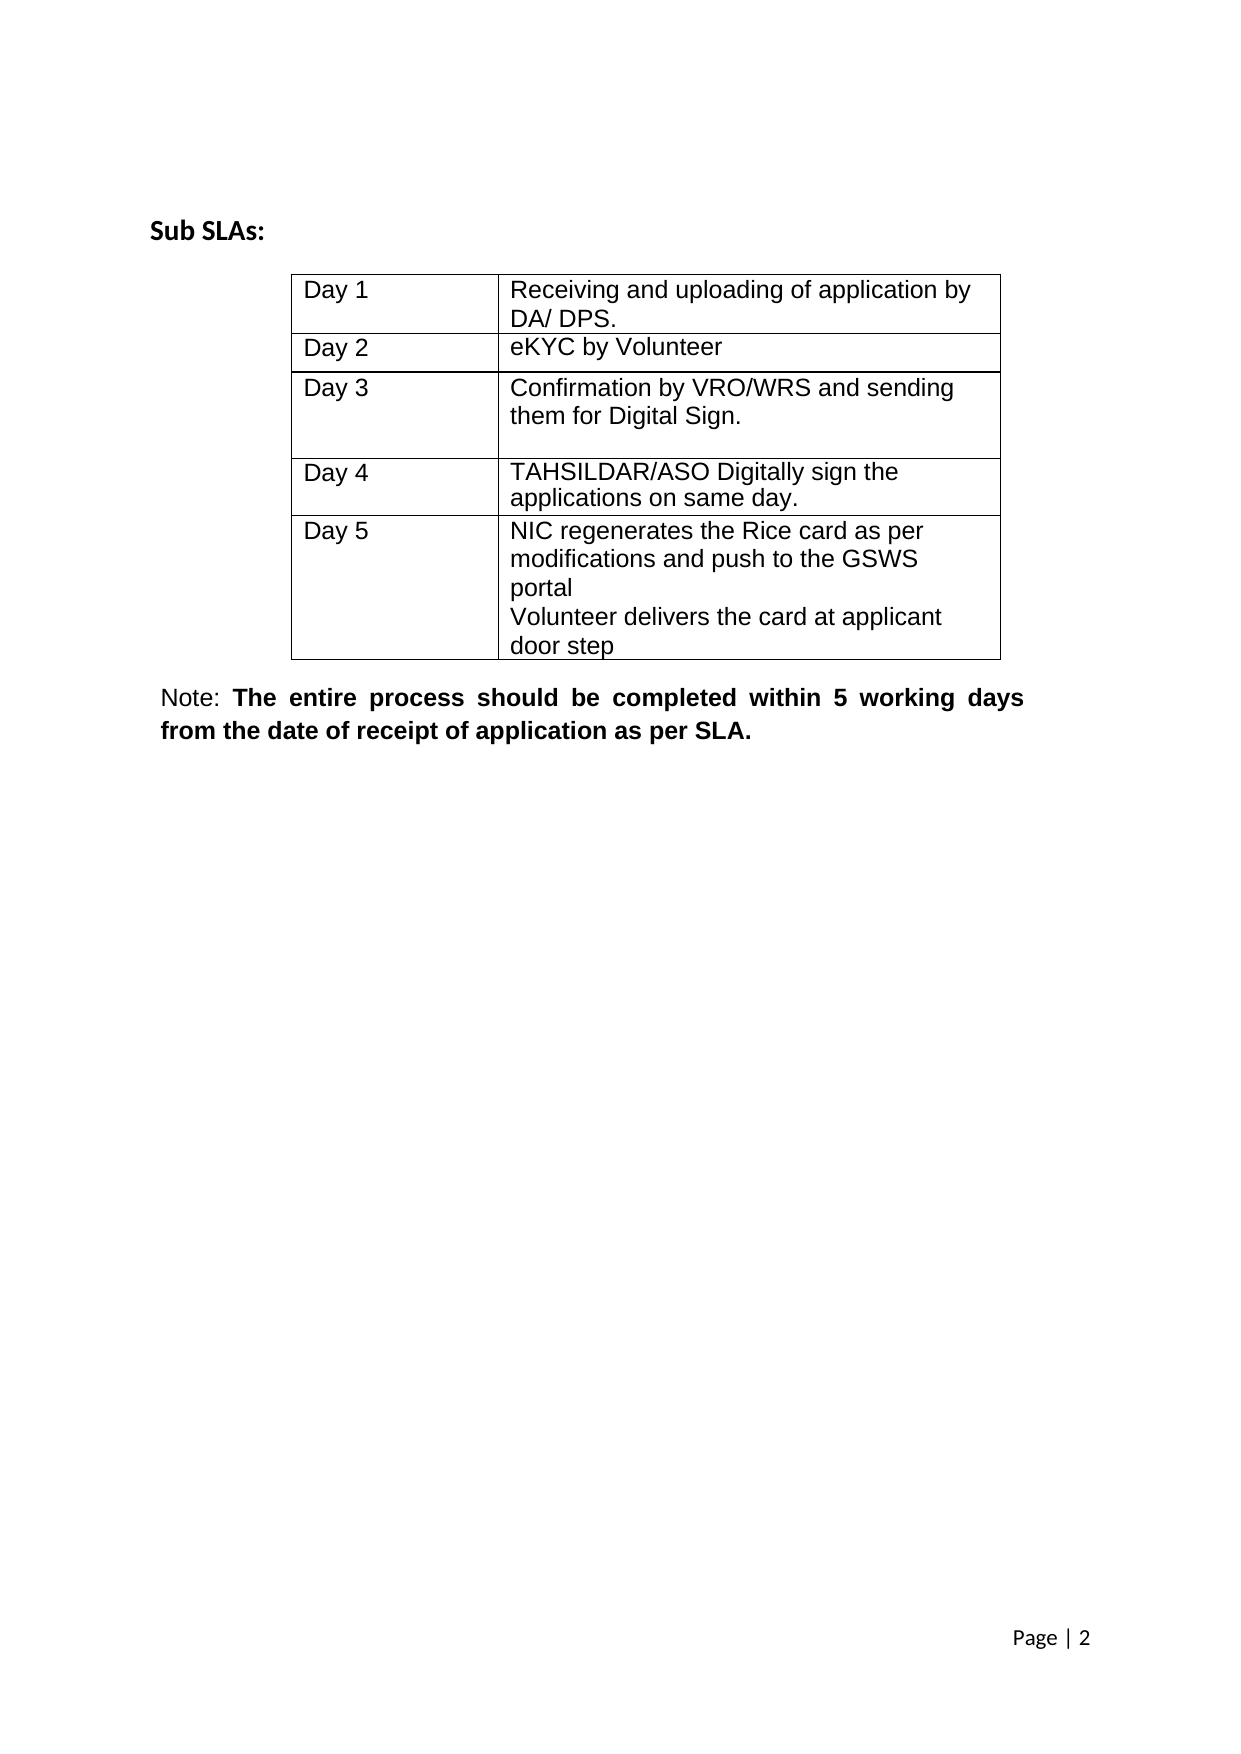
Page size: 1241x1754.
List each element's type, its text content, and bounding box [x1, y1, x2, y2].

table_cell eKYC by Volunteer [499, 334, 1000, 371]
table_cell NIC regenerates the Rice card as per modifications and push to the GSWS portal Volunteer delivers the card at applicant door step [499, 516, 1000, 659]
text Sub SLAs: [150, 212, 1090, 247]
table_cell Day 2 [292, 334, 498, 371]
table_cell Confirmation by VRO/WRS and sending them for Digital Sign. [499, 373, 1000, 458]
text Note: The entire process should be completed within 5 working days from the date of receipt of application as per SLA. [160, 683, 1026, 744]
table_cell Day 3 [292, 373, 498, 458]
table_cell TAHSILDAR/ASO Digitally sign the applications on same day. [499, 459, 1000, 514]
table_header Day 1 [292, 275, 498, 333]
table_cell Day 5 [292, 516, 498, 659]
table_header Receiving and uploading of application by DA/ DPS. [499, 275, 1000, 333]
table_cell Day 4 [292, 459, 498, 514]
